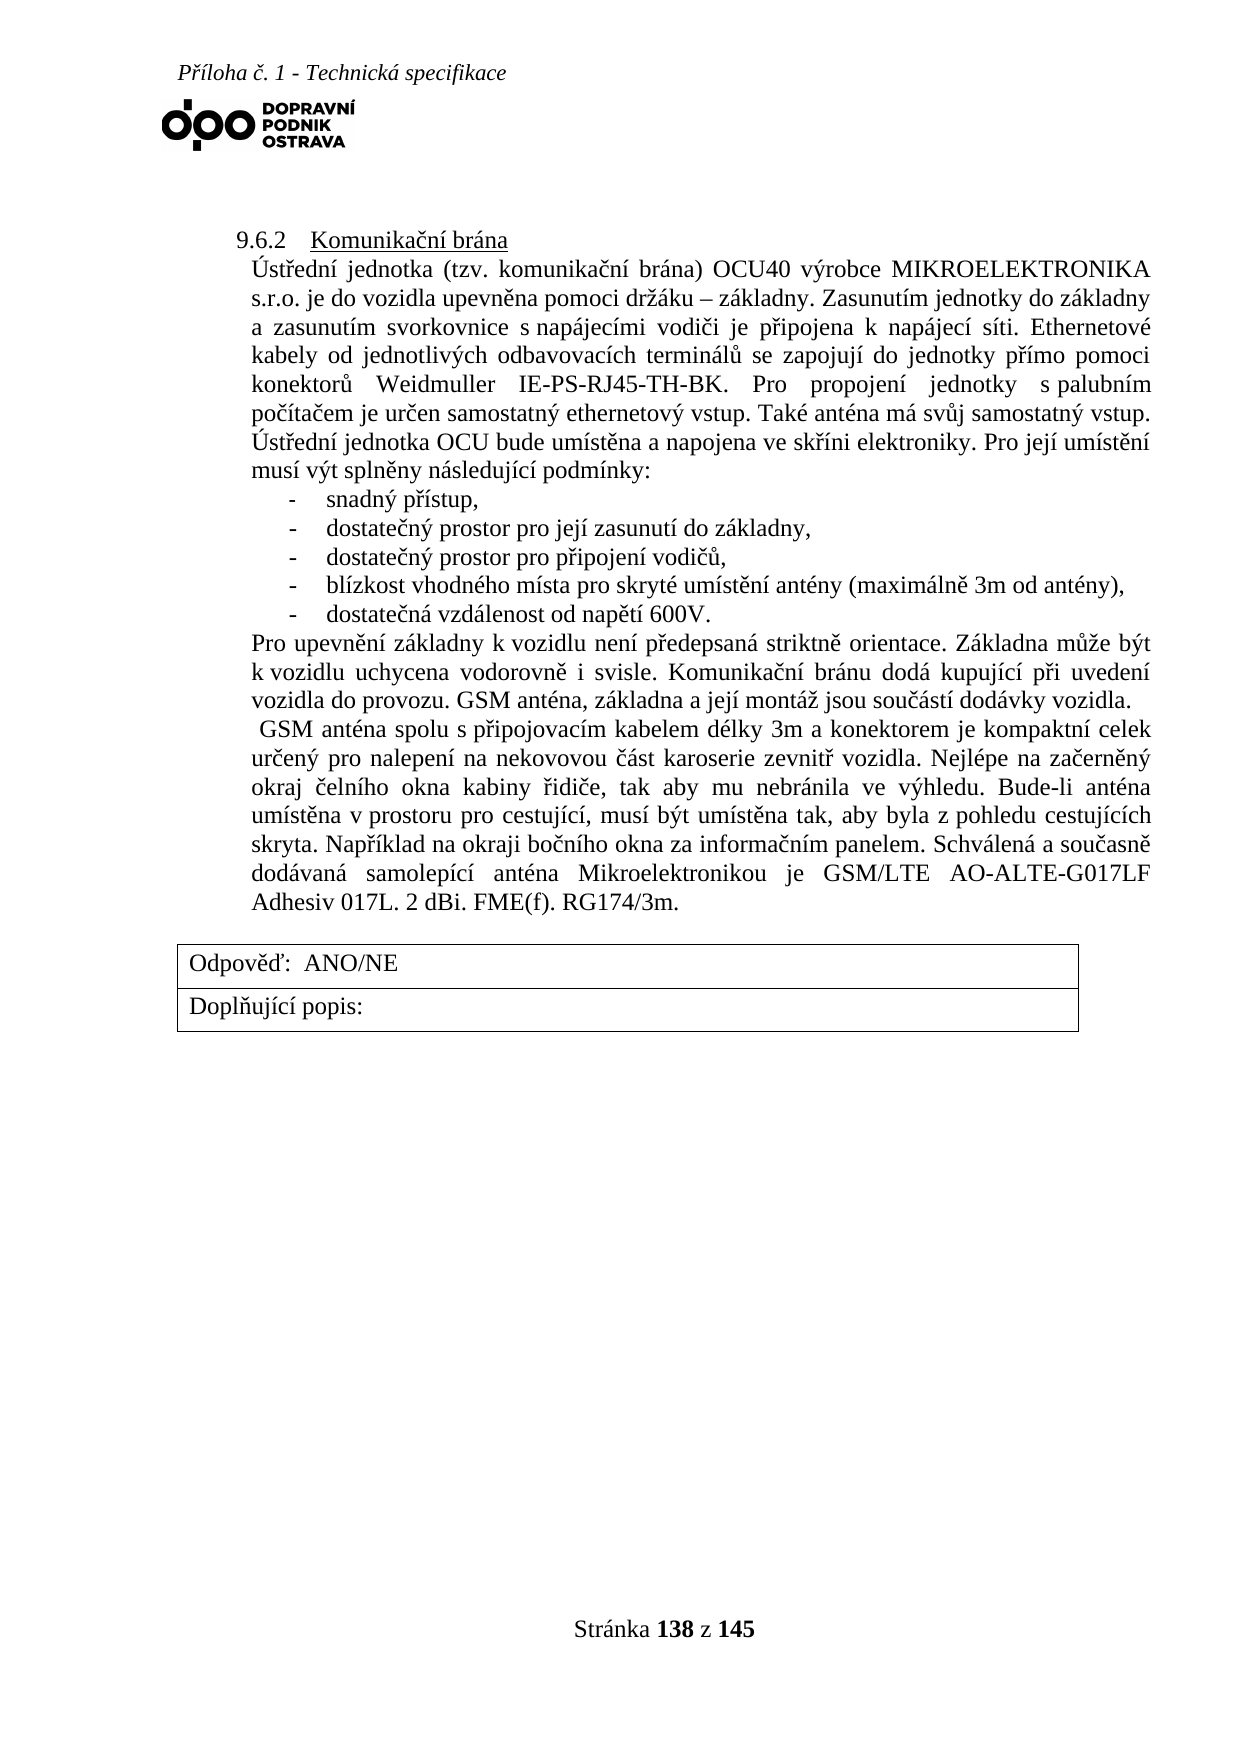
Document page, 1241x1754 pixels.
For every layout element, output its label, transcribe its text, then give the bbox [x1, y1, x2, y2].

list - dostatečná vzdálenost od napětí 600V. [288, 599, 1152, 628]
picture [162, 99, 356, 151]
list Komunikační brána [236, 226, 1152, 254]
table_cell Doplňující popis: [178, 989, 1078, 1031]
text Ústřední jednotka (tzv. komunikační brána) OCU40 výrobce MIKROELEKTRONIKA s.r.o. je do vozidla upevněna pomoci držáku – základny. Zasunutím jednotky do základny a zasunutím svorkovnice s napájecími vodiči je připojena k napájecí síti. Ethernetové kabely od jednotlivých odbavovacích terminálů se zapojují do jednotky přímo pomoci konektorů Weidmuller IE-PS-RJ45-TH-BK. Pro propojení jednotky s palubním počítačem je určen samostatný ethernetový vstup. Také anténa má svůj samostatný vstup. Ústřední jednotka OCU bude umístěna a napojena ve skříni elektroniky. Pro její umístění musí výt splněny následující podmínky: [251, 254, 1152, 484]
list - dostatečný prostor pro připojení vodičů, [288, 542, 1152, 571]
list - blízkost vhodného místa pro skryté umístění antény (maximálně 3m od antény), [288, 571, 1152, 599]
list snadný přístup, [288, 484, 1152, 513]
text GSM anténa spolu s připojovacím kabelem délky 3m a konektorem je kompaktní celek určený pro nalepení na nekovovou část karoserie zevnitř vozidla. Nejlépe na začerněný okraj čelního okna kabiny řidiče, tak aby mu nebránila ve výhledu. Bude-li anténa umístěna v prostoru pro cestující, musí být umístěna tak, aby byla z pohledu cestujících skryta. Například na okraji bočního okna za informačním panelem. Schválená a současně dodávaná samolepící anténa Mikroelektronikou je GSM/LTE AO-ALTE-G017LF Adhesiv 017L. 2 dBi. FME(f). RG174/3m. [251, 714, 1152, 916]
list - dostatečný prostor pro její zasunutí do základny, [288, 513, 1152, 542]
text Pro upevnění základny k vozidlu není předepsaná striktně orientace. Základna může být k vozidlu uchycena vodorovně i svisle. Komunikační bránu dodá kupující při uvedení vozidla do provozu. GSM anténa, základna a její montáž jsou součástí dodávky vozidla. [251, 628, 1152, 714]
table_header Odpověď: ANO/NE [178, 945, 1078, 987]
